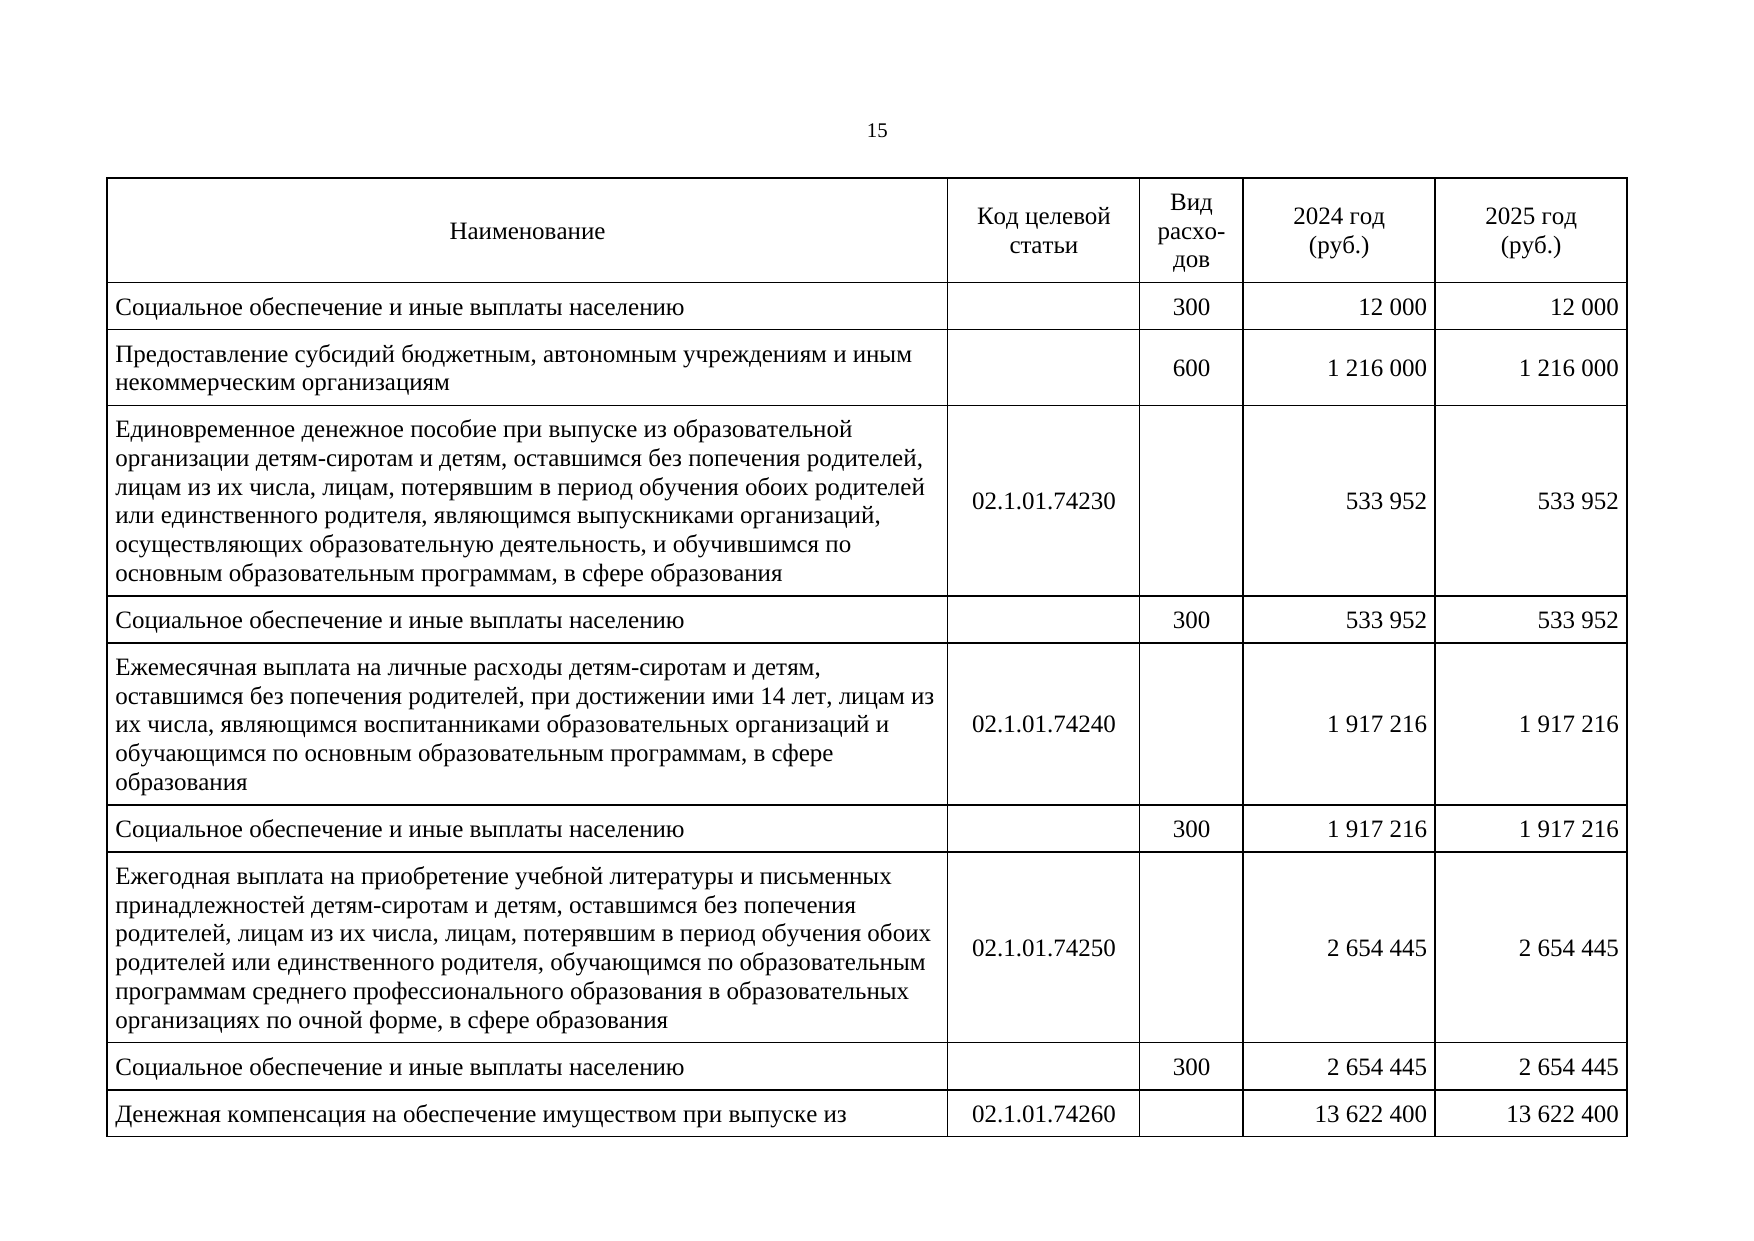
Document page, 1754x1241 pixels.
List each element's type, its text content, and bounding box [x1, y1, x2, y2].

table_cell 600 [1140, 330, 1242, 404]
table_cell 533 952 [1436, 597, 1626, 642]
table_cell 02.1.01.74240 [948, 644, 1139, 804]
table_cell 13 622 400 [1244, 1091, 1434, 1136]
table_cell Социальное обеспечение и иные выплаты населению [108, 283, 947, 329]
table_cell 300 [1140, 597, 1242, 642]
table_cell 1 917 216 [1436, 644, 1626, 804]
table_cell 300 [1140, 806, 1242, 851]
table_cell 300 [1140, 1043, 1242, 1089]
table_cell [1140, 1091, 1242, 1136]
table_cell 533 952 [1244, 406, 1434, 595]
table_cell Единовременное денежное пособие при выпуске из образовательной организации детям-сиротам и детям, оставшимся без попечения родителей, лицам из их числа, лицам, потерявшим в период обучения обоих родителей или единственного родителя, являющимся выпускниками организаций, осуществляющих образовательную деятельность, и обучившимся по основным образовательным программам, в сфере образования [108, 406, 947, 595]
table_cell 2 654 445 [1244, 1043, 1434, 1089]
table_cell 2 654 445 [1436, 1043, 1626, 1089]
table_cell Ежегодная выплата на приобретение учебной литературы и письменных принадлежностей детям-сиротам и детям, оставшимся без попечения родителей, лицам из их числа, лицам, потерявшим в период обучения обоих родителей или единственного родителя, обучающимся по образовательным программам среднего профессионального образования в образовательных организациях по очной форме, в сфере образования [108, 853, 947, 1042]
table_cell [948, 1043, 1139, 1089]
table_cell [1140, 853, 1242, 1042]
table_cell [948, 330, 1139, 404]
table_header [1244, 179, 1434, 282]
table_cell 1 216 000 [1244, 330, 1434, 404]
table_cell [108, 1091, 947, 1136]
table_cell 1 917 216 [1244, 806, 1434, 851]
table_cell 13 622 400 [1436, 1091, 1626, 1136]
table_cell [948, 806, 1139, 851]
table_cell 1 917 216 [1244, 644, 1434, 804]
table_cell [1140, 644, 1242, 804]
table_header [108, 179, 947, 282]
table_cell 533 952 [1244, 597, 1434, 642]
table_cell 12 000 [1436, 283, 1626, 329]
table_cell 1 216 000 [1436, 330, 1626, 404]
table_header [948, 179, 1139, 282]
table_cell Ежемесячная выплата на личные расходы детям-сиротам и детям, оставшимся без попечения родителей, при достижении ими 14 лет, лицам из их числа, являющимся воспитанниками образовательных организаций и обучающимся по основным образовательным программам, в сфере образования [108, 644, 947, 804]
table_cell 300 [1140, 283, 1242, 329]
table_cell 533 952 [1436, 406, 1626, 595]
table_cell [1140, 406, 1242, 595]
table_cell 2 654 445 [1244, 853, 1434, 1042]
table_header [1436, 179, 1626, 282]
table_cell 1 917 216 [1436, 806, 1626, 851]
table_cell Социальное обеспечение и иные выплаты населению [108, 597, 947, 642]
table_header [1140, 179, 1242, 282]
table_cell Социальное обеспечение и иные выплаты населению [108, 1043, 947, 1089]
table_cell [948, 283, 1139, 329]
table_cell 02.1.01.74250 [948, 853, 1139, 1042]
table_cell 2 654 445 [1436, 853, 1626, 1042]
table_cell 02.1.01.74260 [948, 1091, 1139, 1136]
table_cell 02.1.01.74230 [948, 406, 1139, 595]
table_cell Социальное обеспечение и иные выплаты населению [108, 806, 947, 851]
table_cell 12 000 [1244, 283, 1434, 329]
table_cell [108, 330, 947, 404]
table_cell [948, 597, 1139, 642]
